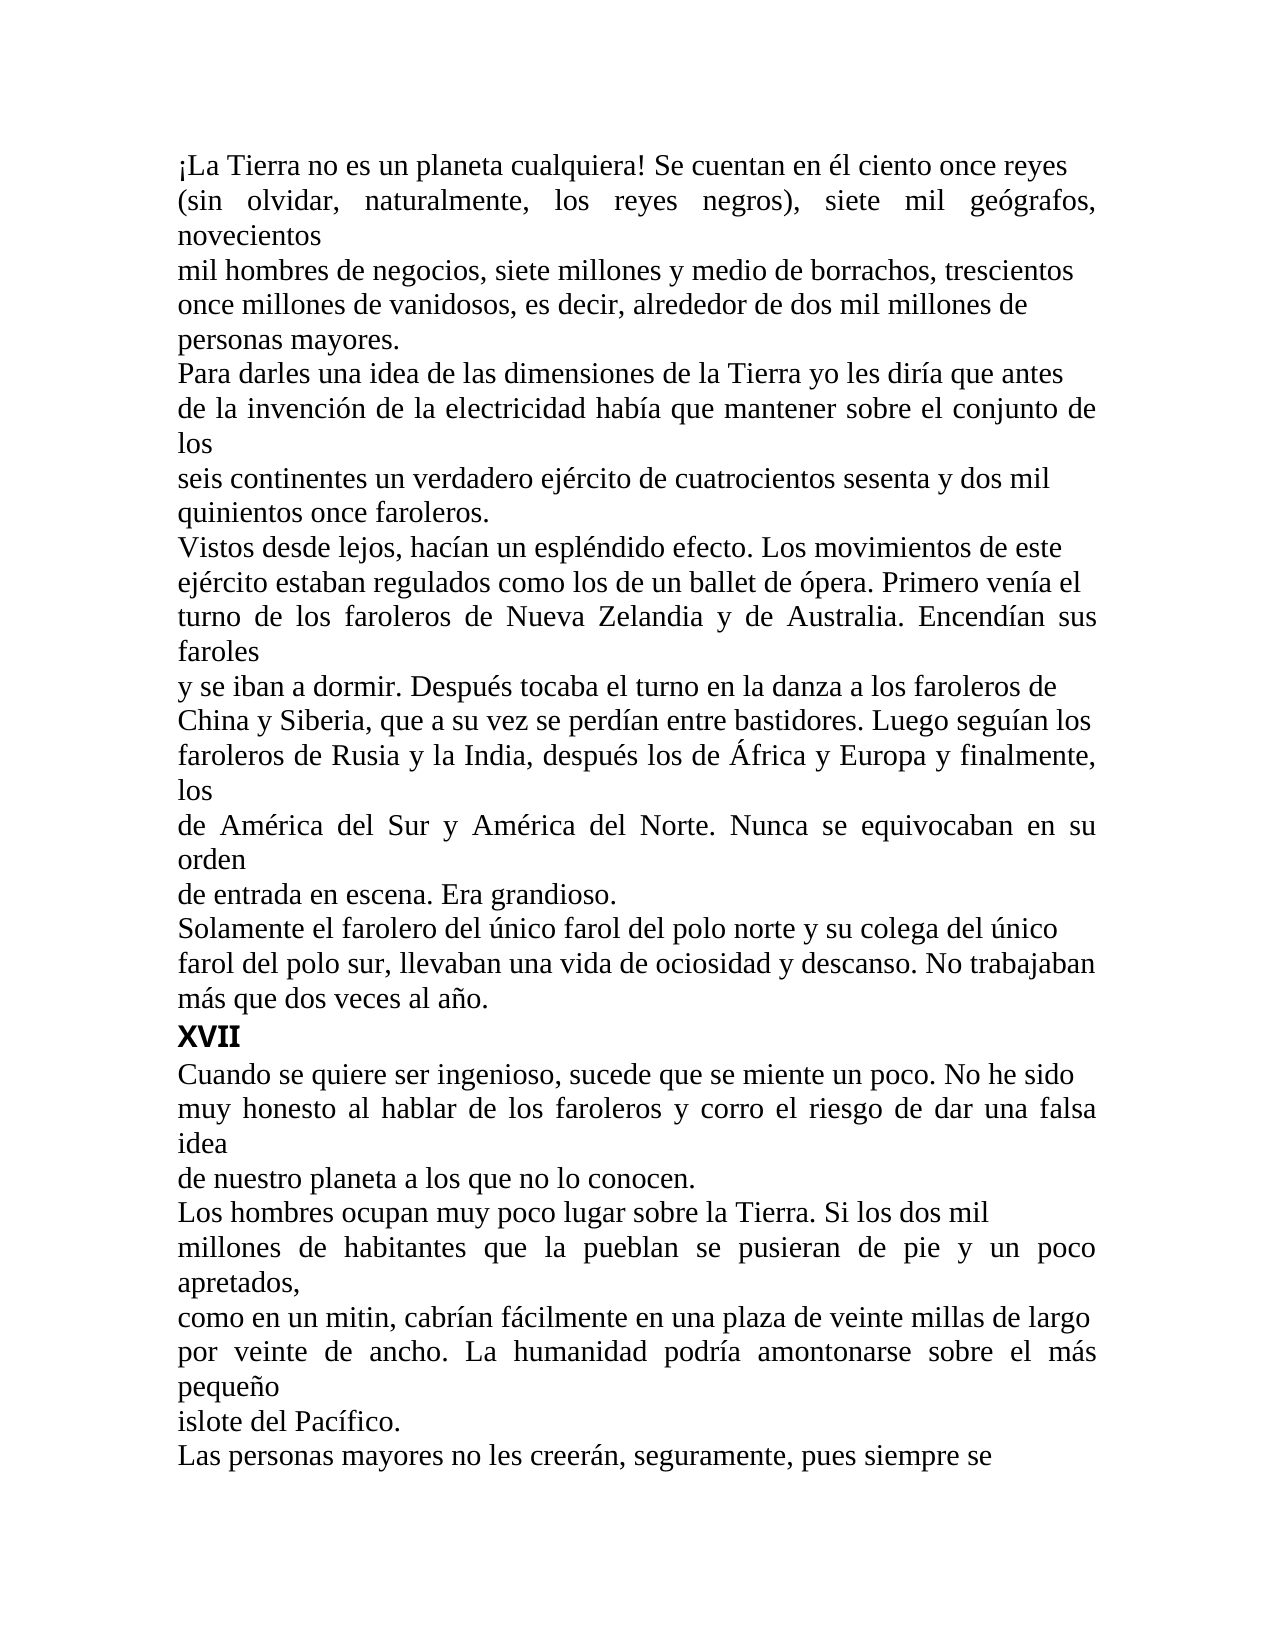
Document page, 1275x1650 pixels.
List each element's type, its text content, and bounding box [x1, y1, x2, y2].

text de entrada en escena. Era grandioso. [177, 876, 1098, 911]
text de América del Sur y América del Norte. Nunca se equivocaban en su orden [177, 807, 1098, 876]
text faroleros de Rusia y la India, después los de África y Europa y finalmente, los [177, 737, 1098, 807]
text China y Siberia, que a su vez se perdían entre bastidores. Luego seguían los [177, 703, 1098, 737]
text farol del polo sur, llevaban una vida de ociosidad y descanso. No trabajaban [177, 945, 1098, 980]
text más que dos veces al año. [177, 980, 1098, 1015]
text millones de habitantes que la pueblan se pusieran de pie y un poco apretados, [177, 1229, 1098, 1299]
text de nuestro planeta a los que no lo conocen. [177, 1160, 1098, 1195]
text personas mayores. [177, 321, 1098, 356]
text quinientos once faroleros. [177, 494, 1098, 529]
text ejército estaban regulados como los de un ballet de ópera. Primero venía el [177, 564, 1098, 598]
text (sin olvidar, naturalmente, los reyes negros), siete mil geógrafos, novecientos [177, 182, 1098, 252]
text turno de los faroleros de Nueva Zelandia y de Australia. Encendían sus faroles [177, 598, 1098, 668]
text y se iban a dormir. Después tocaba el turno en la danza a los faroleros de [177, 668, 1098, 703]
text islote del Pacífico. [177, 1403, 1098, 1437]
text ¡La Tierra no es un planeta cualquiera! Se cuentan en él ciento once reyes [177, 148, 1098, 182]
text muy honesto al hablar de los faroleros y corro el riesgo de dar una falsa idea [177, 1091, 1098, 1160]
text Vistos desde lejos, hacían un espléndido efecto. Los movimientos de este [177, 529, 1098, 564]
text Los hombres ocupan muy poco lugar sobre la Tierra. Si los dos mil [177, 1195, 1098, 1229]
text seis continentes un verdadero ejército de cuatrocientos sesenta y dos mil [177, 460, 1098, 494]
text XVII [177, 1015, 1098, 1056]
text Cuando se quiere ser ingenioso, sucede que se miente un poco. No he sido [177, 1056, 1098, 1091]
text Para darles una idea de las dimensiones de la Tierra yo les diría que antes [177, 356, 1098, 390]
text por veinte de ancho. La humanidad podría amontonarse sobre el más pequeño [177, 1333, 1098, 1403]
text Las personas mayores no les creerán, seguramente, pues siempre se [177, 1437, 1098, 1472]
text mil hombres de negocios, siete millones y medio de borrachos, trescientos [177, 252, 1098, 286]
text como en un mitin, cabrían fácilmente en una plaza de veinte millas de largo [177, 1299, 1098, 1333]
text once millones de vanidosos, es decir, alrededor de dos mil millones de [177, 286, 1098, 321]
text Solamente el farolero del único farol del polo norte y su colega del único [177, 911, 1098, 945]
text de la invención de la electricidad había que mantener sobre el conjunto de los [177, 390, 1098, 460]
